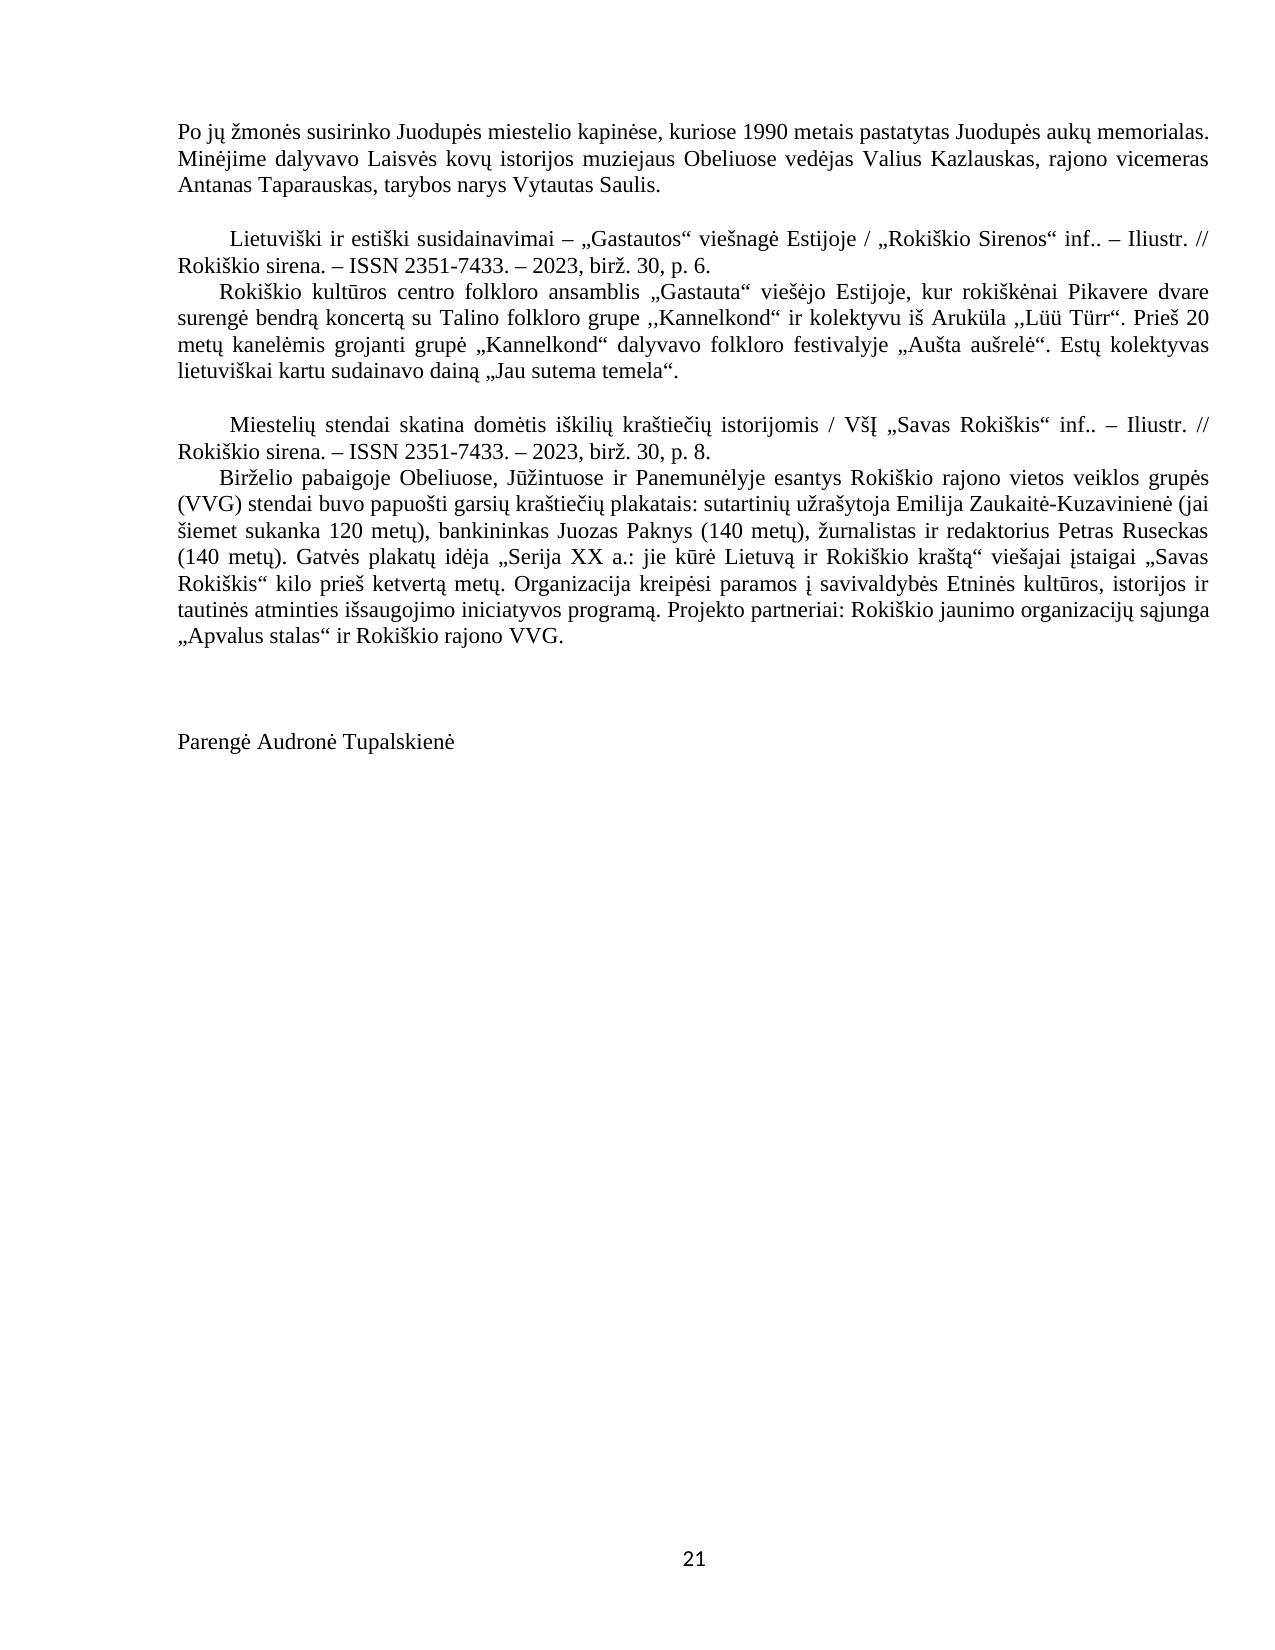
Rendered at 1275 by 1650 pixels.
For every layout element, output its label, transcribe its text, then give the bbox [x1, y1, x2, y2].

text Birželio pabaigoje Obeliuose, Jūžintuose ir Panemunėlyje esantys Rokiškio rajono vietos veiklos grupės (VVG) stendai buvo papuošti garsių kraštiečių plakatais: sutartinių užrašytoja Emilija Zaukaitė-Kuzavinienė (jai šiemet sukanka 120 metų), bankininkas Juozas Paknys (140 metų), žurnalistas ir redaktorius Petras Ruseckas (140 metų). Gatvės plakatų idėja „Serija XX a.: jie kūrė Lietuvą ir Rokiškio kraštą“ viešajai įstaigai „Savas Rokiškis“ kilo prieš ketvertą metų. Organizacija kreipėsi paramos į savivaldybės Etninės kultūros, istorijos ir tautinės atminties išsaugojimo iniciatyvos programą. Projekto partneriai: Rokiškio jaunimo organizacijų sąjunga „Apvalus stalas“ ir Rokiškio rajono VVG. [177, 464, 1211, 649]
text Lietuviški ir estiški susidainavimai – „Gastautos“ viešnagė Estijoje / „Rokiškio Sirenos“ inf.. – Iliustr. // Rokiškio sirena. – ISSN 2351-7433. – 2023, birž. 30, p. 6. [177, 225, 1211, 278]
text Miestelių stendai skatina domėtis iškilių kraštiečių istorijomis / VšĮ „Savas Rokiškis“ inf.. – Iliustr. // Rokiškio sirena. – ISSN 2351-7433. – 2023, birž. 30, p. 8. [177, 411, 1211, 464]
text Parengė Audronė Tupalskienė [177, 728, 1211, 754]
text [177, 118, 1211, 197]
text Rokiškio kultūros centro folkloro ansamblis „Gastauta“ viešėjo Estijoje, kur rokiškėnai Pikavere dvare surengė bendrą koncertą su Talino folkloro grupe ,,Kannelkond“ ir kolektyvu iš Aruküla ,,Lüü Türr“. Prieš 20 metų kanelėmis grojanti grupė „Kannelkond“ dalyvavo folkloro festivalyje „Aušta aušrelė“. Estų kolektyvas lietuviškai kartu sudainavo dainą „Jau sutema temela“. [177, 278, 1211, 383]
